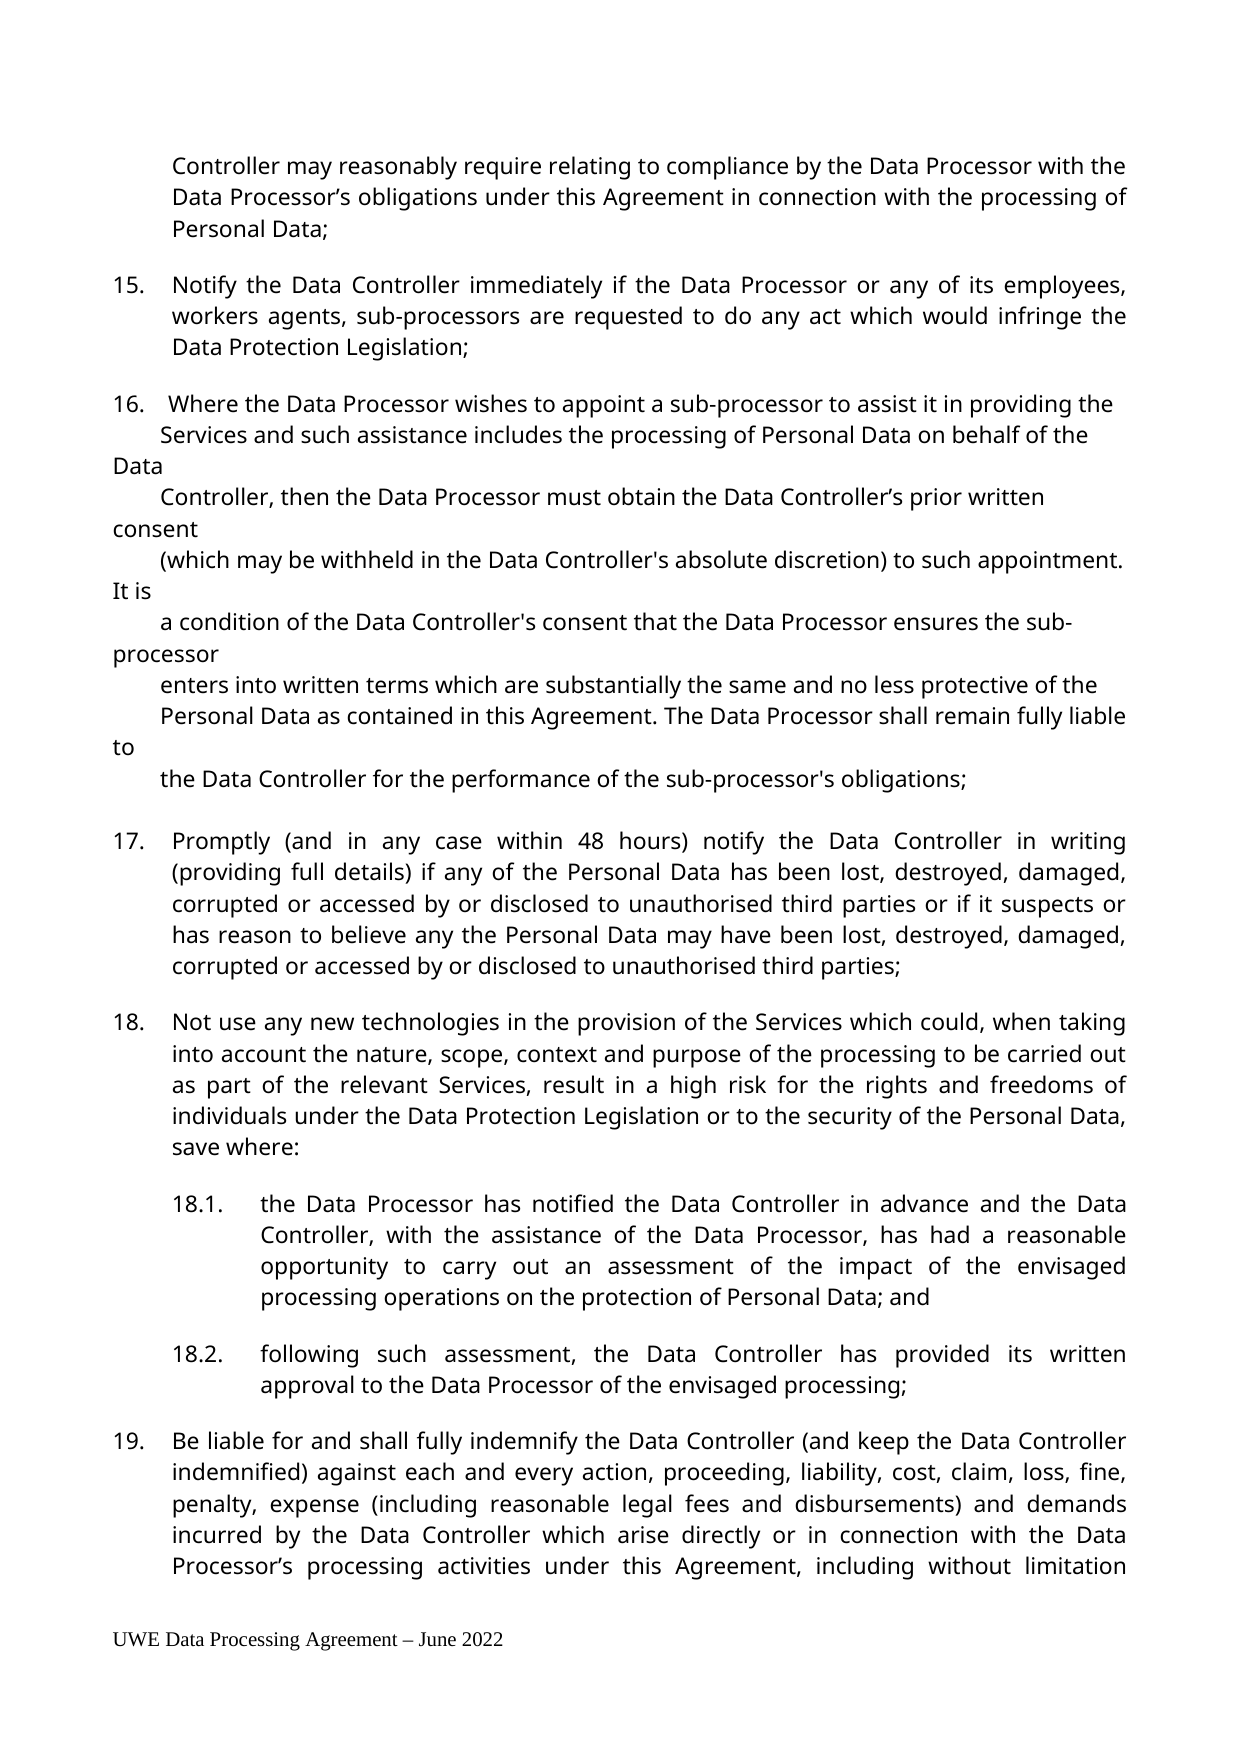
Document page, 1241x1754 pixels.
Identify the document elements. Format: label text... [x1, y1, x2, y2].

list the Data Processor has notified the Data Controller in advance and the Data Controller, with the assistance of the Data Processor, has had a reasonable opportunity to carry out an assessment of the impact of the envisaged processing operations on the protection of Personal Data; and [172, 1187, 1128, 1312]
text enters into written terms which are substantially the same and no less protective of the [112, 669, 1128, 700]
text (which may be withheld in the Data Controller's absolute discretion) to such appointment. It is [112, 544, 1128, 606]
list Where the Data Processor wishes to appoint a sub-processor to assist it in providing the [112, 387, 1128, 419]
text Personal Data as contained in this Agreement. The Data Processor shall remain fully liable to [112, 700, 1128, 762]
list following such assessment, the Data Controller has provided its written approval to the Data Processor of the envisaged processing; [172, 1337, 1128, 1400]
text a condition of the Data Controller's consent that the Data Processor ensures the sub-processor [112, 606, 1128, 669]
text the Data Controller for the performance of the sub-processor's obligations; [112, 762, 1128, 794]
list Notify the Data Controller immediately if the Data Processor or any of its employees, workers agents, sub-processors are requested to do any act which would infringe the Data Protection Legislation; [112, 269, 1128, 362]
text Controller, then the Data Processor must obtain the Data Controller’s prior written consent [112, 481, 1128, 544]
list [112, 1425, 1128, 1581]
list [112, 150, 1128, 244]
text Services and such assistance includes the processing of Personal Data on behalf of the Data [112, 419, 1128, 481]
list Promptly (and in any case within 48 hours) notify the Data Controller in writing (providing full details) if any of the Personal Data has been lost, destroyed, damaged, corrupted or accessed by or disclosed to unauthorised third parties or if it suspects or has reason to believe any the Personal Data may have been lost, destroyed, damaged, corrupted or accessed by or disclosed to unauthorised third parties; [112, 825, 1128, 981]
list Not use any new technologies in the provision of the Services which could, when taking into account the nature, scope, context and purpose of the processing to be carried out as part of the relevant Services, result in a high risk for the rights and freedoms of individuals under the Data Protection Legislation or to the security of the Personal Data, save where: [112, 1006, 1128, 1162]
